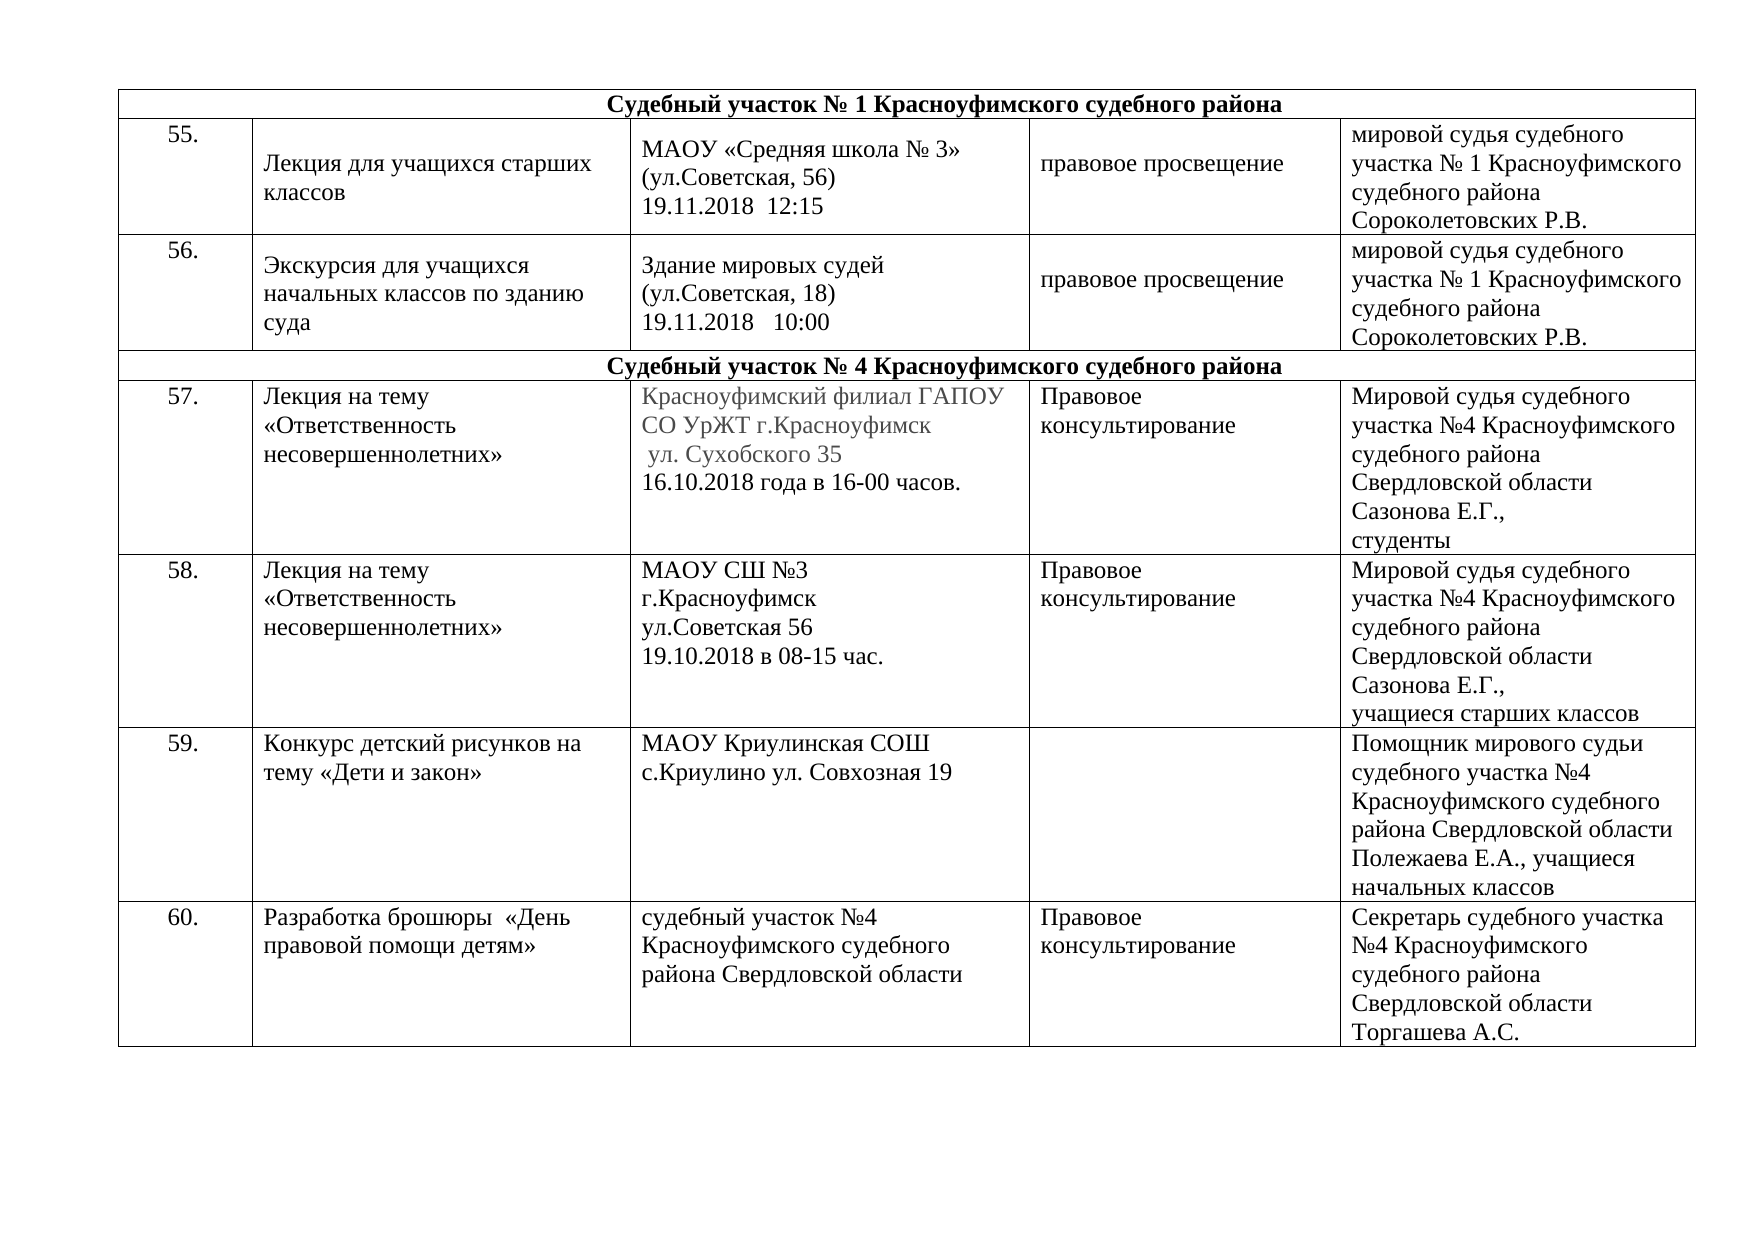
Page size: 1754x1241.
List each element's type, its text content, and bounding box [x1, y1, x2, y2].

table_cell [119, 902, 252, 1046]
table_cell [119, 381, 252, 554]
table_cell Судебный участок № 1 Красноуфимского судебного района [119, 90, 1695, 118]
table_cell [119, 728, 252, 901]
table_cell Экскурсия для учащихся начальных классов по зданию суда [253, 235, 630, 350]
table_cell Помощник мирового судьи судебного участка №4 Красноуфимского судебного района Свердловской области Полежаева Е.А., учащиеся начальных классов [1341, 728, 1695, 901]
table_cell правовое просвещение [1030, 235, 1340, 350]
table_cell Правовое консультирование [1030, 555, 1340, 727]
table_cell Правовое консультирование [1030, 902, 1340, 1046]
table_cell [119, 119, 252, 234]
table_cell Секретарь судебного участка №4 Красноуфимского судебного района Свердловской области Торгашева А.С. [1341, 902, 1695, 1046]
table_cell Правовое консультирование [1030, 381, 1340, 554]
table_cell МАОУ «Средняя школа № 3» (ул.Советская, 56) 19.11.2018 12:15 [631, 119, 1029, 234]
table_cell мировой судья судебного участка № 1 Красноуфимского судебного района Сороколетовских Р.В. [1341, 235, 1695, 350]
table_cell Лекция для учащихся старших классов [253, 119, 630, 234]
table_cell Разработка брошюры «День правовой помощи детям» [253, 902, 630, 1046]
table_cell Лекция на тему «Ответственность несовершеннолетних» [253, 381, 630, 554]
table_cell Здание мировых судей (ул.Советская, 18) 19.11.2018 10:00 [631, 235, 1029, 350]
table_cell мировой судья судебного участка № 1 Красноуфимского судебного района Сороколетовских Р.В. [1341, 119, 1695, 234]
table_cell правовое просвещение [1030, 119, 1340, 234]
table_cell Судебный участок № 4 Красноуфимского судебного района [119, 351, 1695, 380]
table_cell Лекция на тему «Ответственность несовершеннолетних» [253, 555, 630, 727]
table_cell Красноуфимский филиал ГАПОУ СО УрЖТ г.Красноуфимск ул. Сухобского 35 16.10.2018 года в 16-00 часов. [631, 381, 1029, 554]
table_cell [119, 555, 252, 727]
table_cell Мировой судья судебного участка №4 Красноуфимского судебного района Свердловской области Сазонова Е.Г., студенты [1341, 381, 1695, 554]
table_cell [1030, 728, 1340, 901]
table_cell [119, 235, 252, 350]
table_cell судебный участок №4 Красноуфимского судебного района Свердловской области [631, 902, 1029, 1046]
table_cell МАОУ СШ №3 г.Красноуфимск ул.Советская 56 19.10.2018 в 08-15 час. [631, 555, 1029, 727]
table_cell МАОУ Криулинская СОШ с.Криулино ул. Совхозная 19 [631, 728, 1029, 901]
table_cell Мировой судья судебного участка №4 Красноуфимского судебного района Свердловской области Сазонова Е.Г., учащиеся старших классов [1341, 555, 1695, 727]
table_cell Конкурс детский рисунков на тему «Дети и закон» [253, 728, 630, 901]
